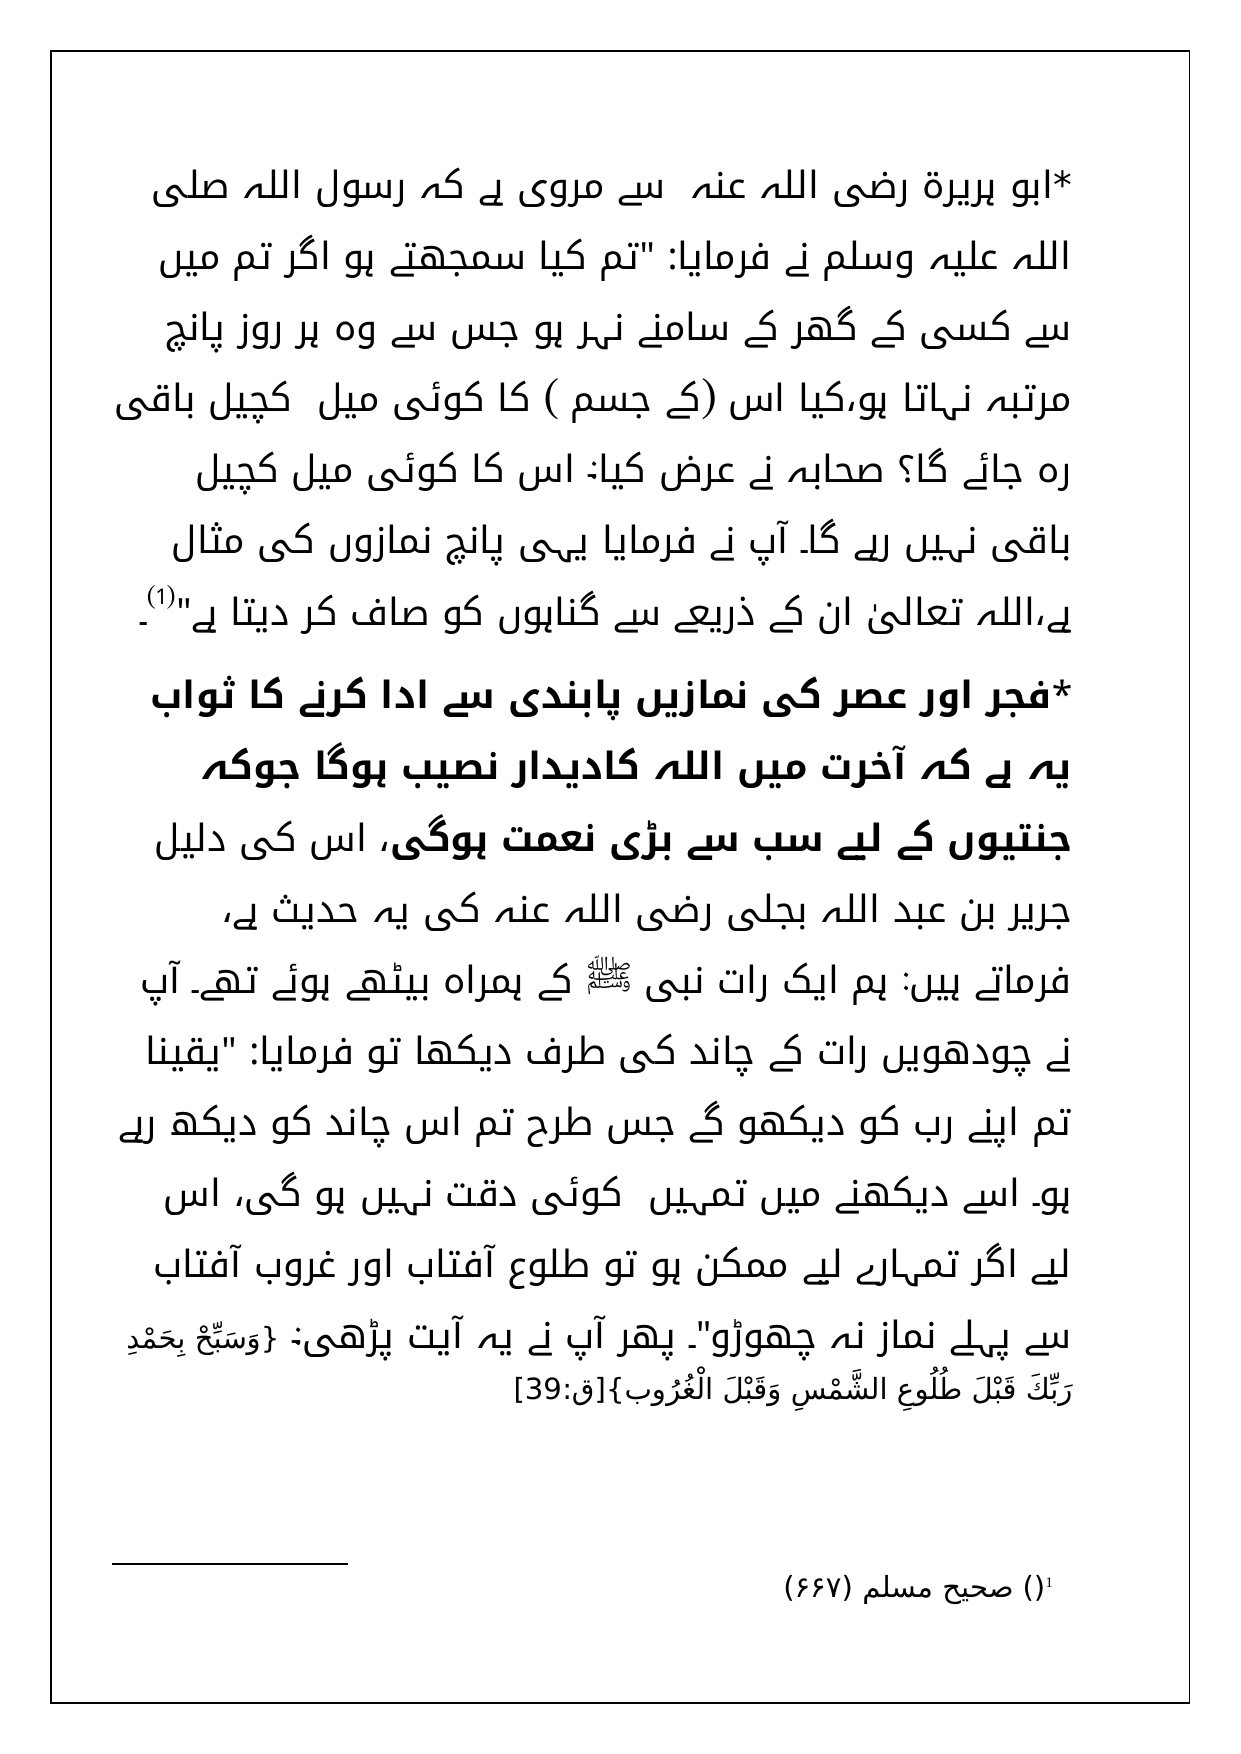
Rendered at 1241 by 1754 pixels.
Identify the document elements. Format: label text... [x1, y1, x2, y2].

text *فجر اور عصر کی نمازیں پابندی سے ادا کرنے کا ثواب یہ ہے کہ آخرت میں اللہ کادیدار نصیب ہوگا جوکہ جنتیوں کے لیے سب سے بڑی نعمت ہوگی، اس کی دلیل جریر بن عبد اللہ بجلی رضی اللہ عنہ کی یہ حدیث ہے، فرماتے ہیں: ہم ایک رات نبی ﷺ کے ہمراہ بیٹھے ہوئے تھے۔ آپ نے چودھویں رات کے چاند کی طرف دیکھا تو فرمایا: "یقینا تم اپنے رب کو دیکھو گے جس طرح تم اس چاند کو دیکھ رہے ہو۔ اسے دیکھنے میں تمہیں کوئی دقت نہیں ہو گی، اس لیے اگر تمہارے لیے ممکن ہو تو طلوع آفتاب اور غروب آفتاب سے پہلے نماز نہ چھوڑو"۔ پھر آپ نے یہ آیت پڑھی: {وَسَبِّحْ بِحَمْدِ رَبِّكَ قَبْلَ طُلُوعِ الشَّمْسِ وَقَبْلَ الْغُرُوب}[ق:39] [112, 661, 1072, 1406]
text *ابو ہریرۃ رضی اللہ عنہ سے مروی ہے کہ رسول اللہ صلی اللہ علیہ وسلم نے فرمایا: "تم کیا سمجھتے ہو اگر تم میں سے کسی کے گھر کے سامنے نہر ہو جس سے وہ ہر روز پانچ مرتبہ نہاتا ہو،کیا اس (کے جسم ) کا کوئی میل کچیل باقی رہ جائے گا؟ صحابہ نے عرض کیا: اس کا کوئی میل کچیل باقی نہیں رہے گا۔ آپ نے فرمایا یہی پانچ نمازوں کی مثال ہے،اللہ تعالیٰ ان کے ذریعے سے گناہوں کو صاف کر دیتا ہے"()۔ [112, 150, 1072, 648]
